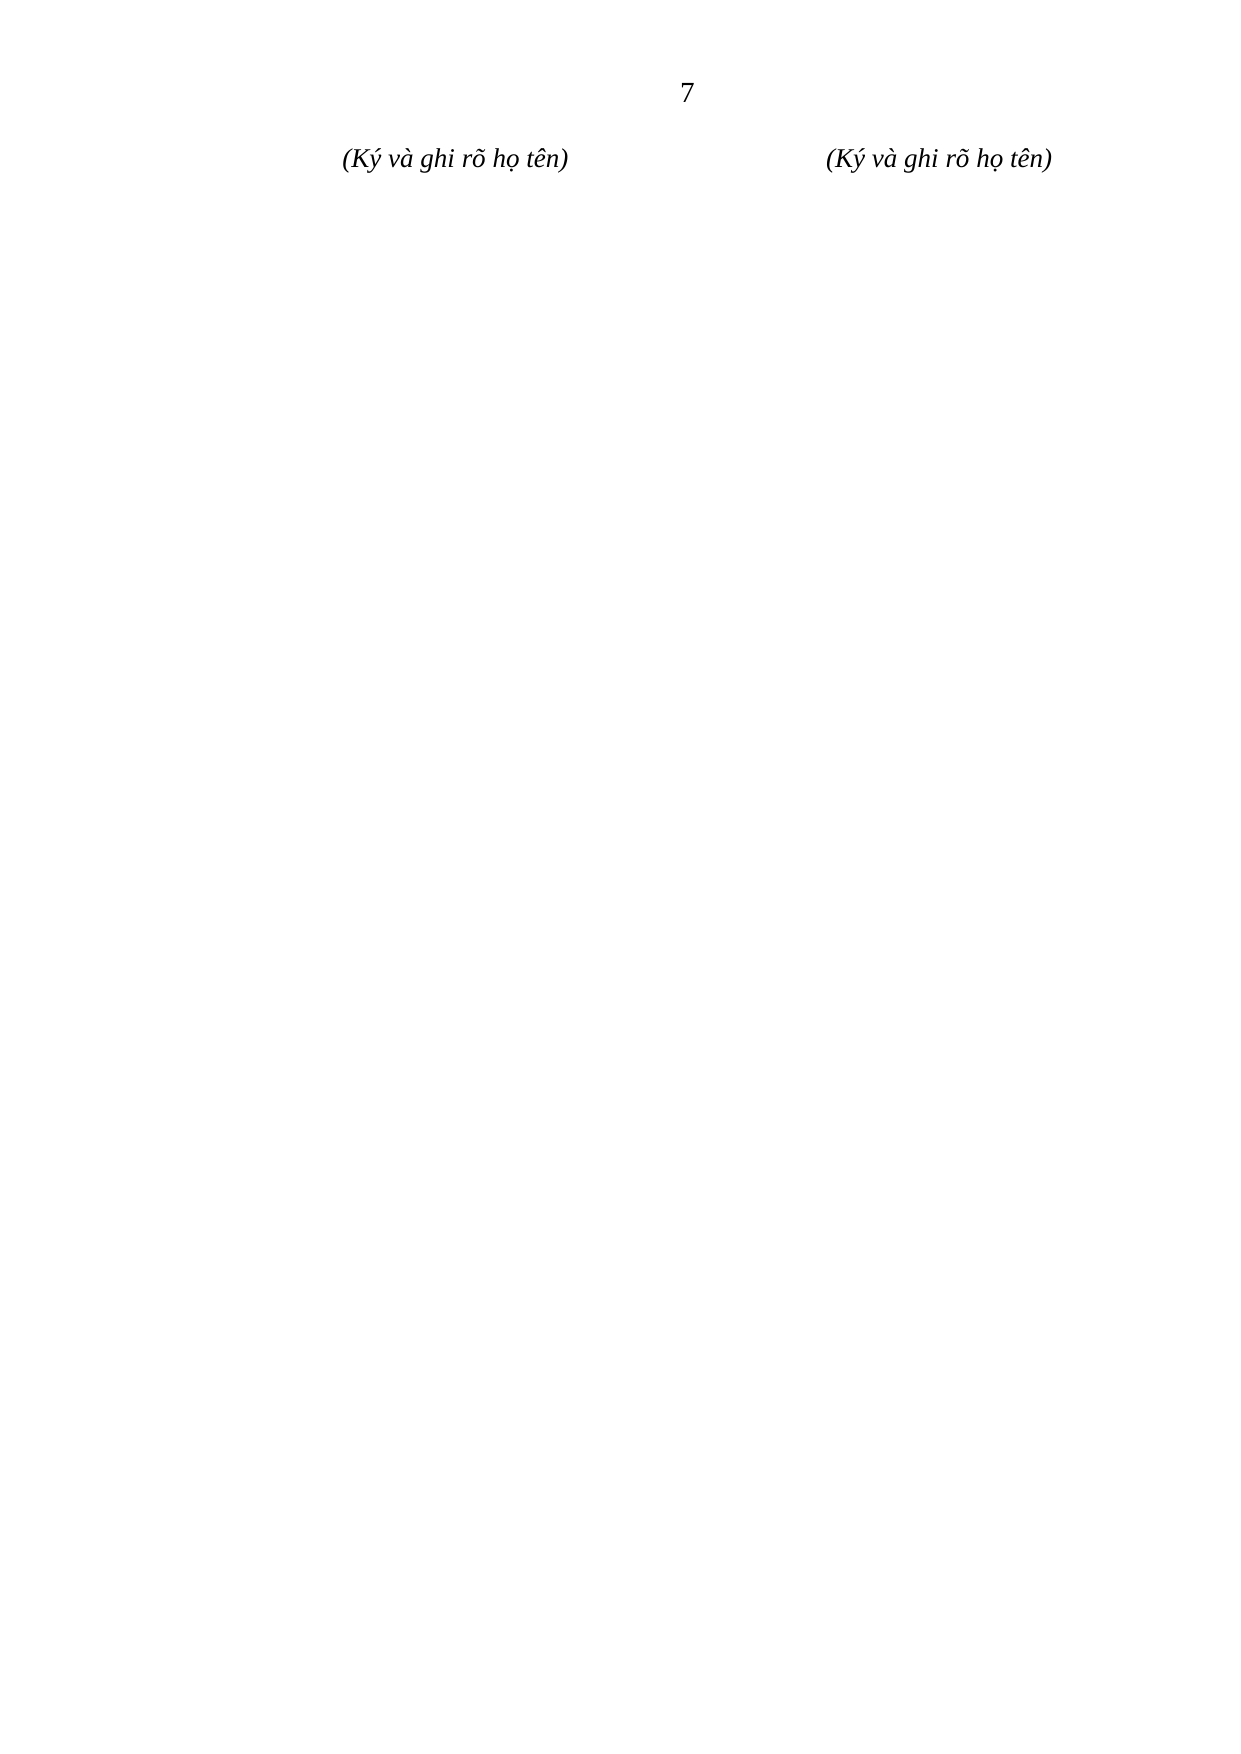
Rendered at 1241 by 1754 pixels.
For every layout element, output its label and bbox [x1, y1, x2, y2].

table_header [177, 142, 661, 173]
table_header [661, 142, 1144, 173]
